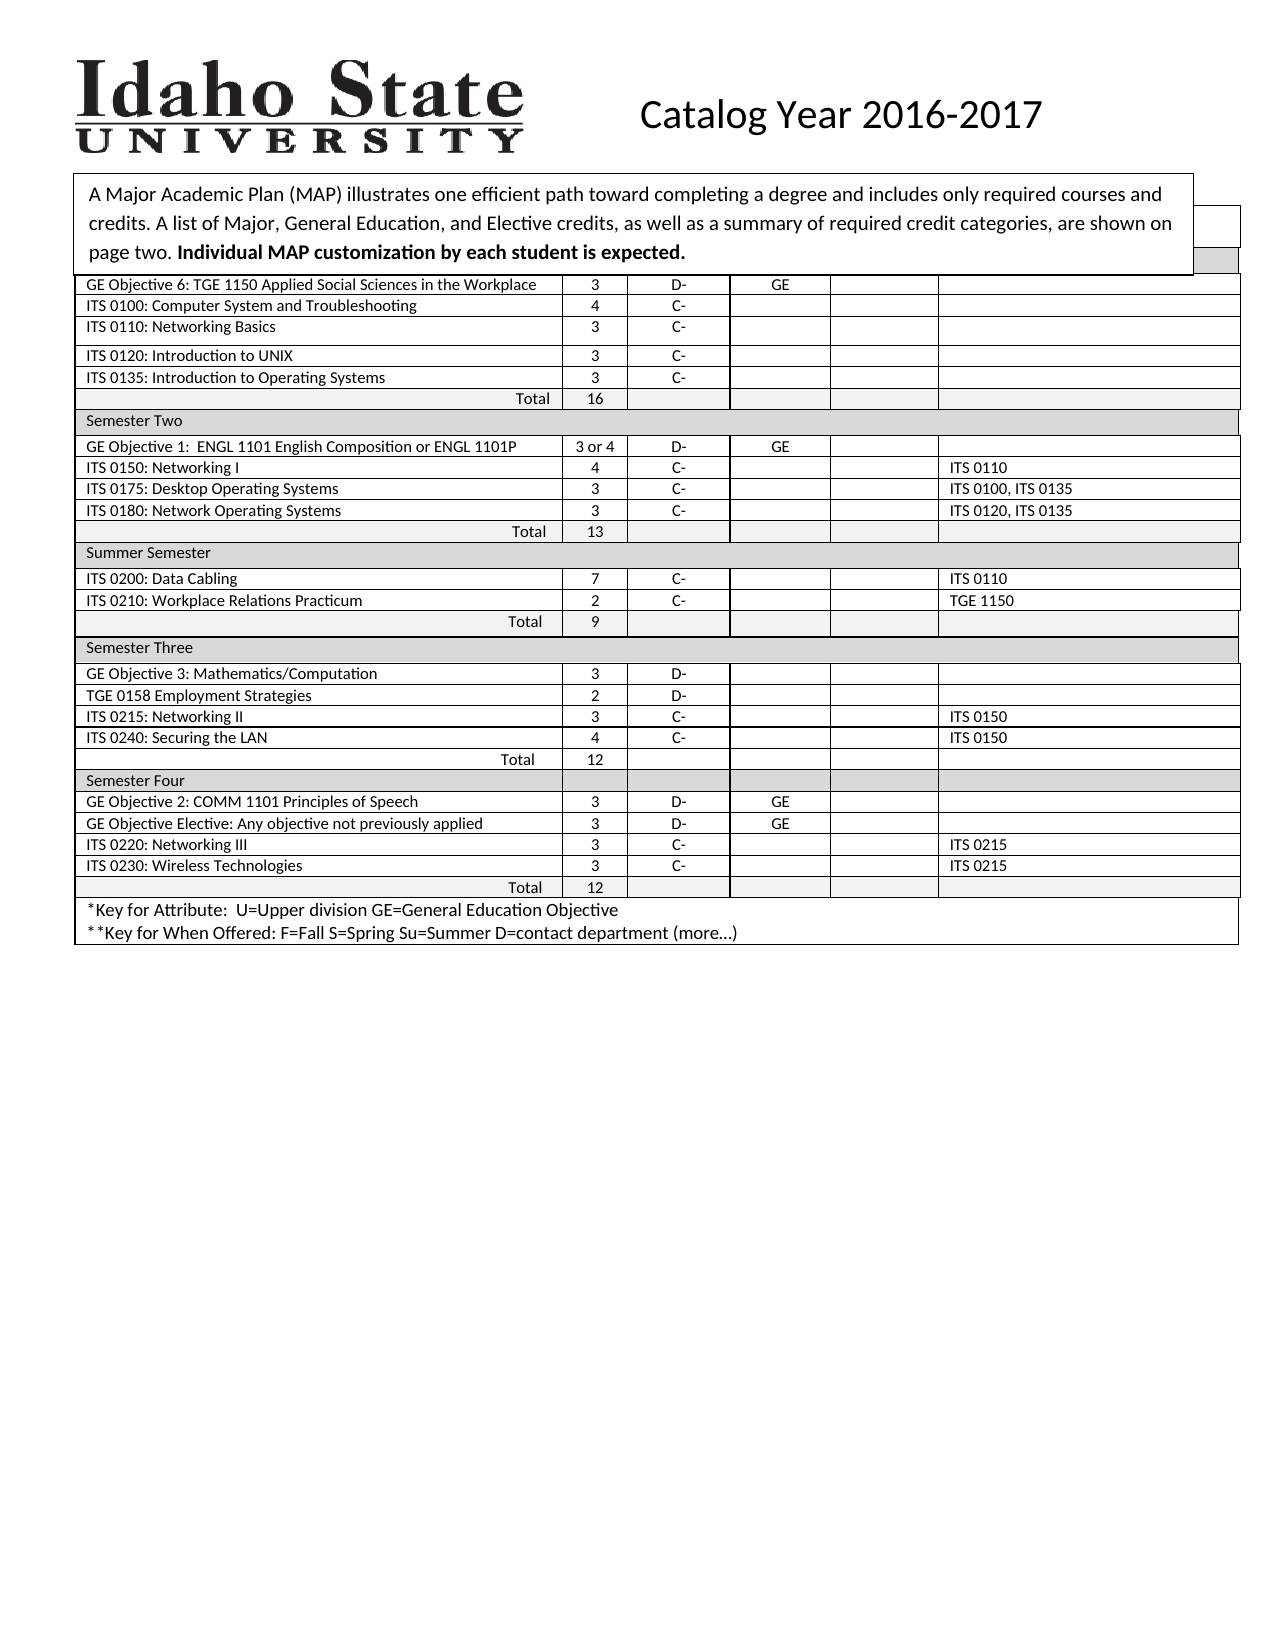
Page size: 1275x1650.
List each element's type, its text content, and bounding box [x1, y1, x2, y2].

table_cell [628, 521, 729, 542]
table_cell [939, 664, 1240, 684]
table_cell ITS 0240: Securing the LAN [76, 728, 562, 748]
table_cell [731, 706, 830, 726]
table_cell [939, 274, 1240, 294]
table_cell [831, 367, 938, 387]
table_cell ITS 0100: Computer System and Troubleshooting [76, 295, 562, 316]
table_cell ITS 0180: Network Operating Systems [76, 500, 562, 520]
table_cell [831, 436, 938, 456]
table_cell [628, 877, 729, 897]
table_cell C- [628, 706, 729, 726]
table_cell [731, 457, 830, 477]
table_cell [731, 389, 830, 409]
table_cell 3 [563, 367, 627, 387]
table_cell ITS 0100, ITS 0135 [939, 479, 1240, 499]
table_cell ITS 0110 [939, 457, 1240, 477]
table_cell [939, 436, 1240, 456]
picture [75, 60, 524, 153]
table_cell ITS 0150 [939, 728, 1240, 748]
table_cell 3 or 4 [563, 436, 627, 456]
table_cell [831, 500, 938, 520]
table_cell C- [628, 317, 729, 345]
table_cell ITS 0150: Networking I [76, 457, 562, 477]
table_cell [731, 367, 830, 387]
table_cell GE Objective 3: Mathematics/Computation [76, 664, 562, 684]
table_cell Total [76, 389, 562, 409]
table_cell *Key for Attribute: U=Upper division GE=General Education Objective **Key for When Offered: F=Fall S=Spring Su=Summer D=contact department (more…) [76, 898, 1238, 944]
table_cell 3 [563, 479, 627, 499]
table_cell [731, 749, 830, 769]
table_cell C- [628, 457, 729, 477]
table_cell [731, 728, 830, 748]
table_cell D- [628, 276, 729, 294]
table_cell ITS 0120: Introduction to UNIX [76, 346, 562, 366]
table_cell [628, 770, 729, 791]
table_cell [831, 706, 938, 726]
table_cell C- [628, 346, 729, 366]
table_cell [831, 685, 938, 705]
table_cell GE [731, 813, 830, 833]
table_cell ITS 0230: Wireless Technologies [76, 856, 562, 876]
table_cell C- [628, 590, 729, 610]
table_cell [731, 611, 830, 636]
table_cell ITS 0210: Workplace Relations Practicum [76, 590, 562, 610]
table_cell [731, 500, 830, 520]
table_cell 4 [563, 295, 627, 316]
table_cell [831, 611, 938, 636]
table_cell D- [628, 813, 729, 833]
table_cell [939, 611, 1238, 636]
table_cell ITS 0135: Introduction to Operating Systems [76, 367, 562, 387]
table_cell [939, 877, 1240, 897]
table_cell [939, 389, 1240, 409]
table_cell 3 [563, 834, 627, 854]
table_cell GE [731, 792, 830, 812]
table_cell [628, 389, 729, 409]
table_cell [831, 521, 938, 542]
table_cell Semester Two [76, 410, 1238, 435]
table_cell [831, 877, 938, 897]
table_cell [831, 770, 938, 791]
table_cell 2 [563, 590, 627, 610]
table_cell Semester One [1194, 248, 1238, 273]
table_cell Total [76, 877, 562, 897]
table_cell ITS 0110: Networking Basics [76, 317, 562, 345]
table_cell [831, 834, 938, 854]
table_cell [731, 317, 830, 345]
table_cell 4 [563, 457, 627, 477]
table_cell 16 [563, 389, 627, 409]
table_cell [731, 521, 830, 542]
table_cell ITS 0110 [939, 569, 1240, 589]
table_cell [939, 317, 1240, 345]
table_cell [731, 877, 830, 897]
table_cell ITS 0150 [939, 706, 1240, 726]
table_cell C- [628, 856, 729, 876]
table_cell 3 [563, 813, 627, 833]
table_cell 3 [563, 664, 627, 684]
table_cell 4 [563, 728, 627, 748]
table_cell 9 [563, 611, 627, 636]
table_cell ITS 0215: Networking II [76, 706, 562, 726]
table_cell [939, 813, 1240, 833]
table_cell 3 [563, 792, 627, 812]
table_cell ITS 0220: Networking III [76, 834, 562, 854]
table_cell C- [628, 500, 729, 520]
table_cell Total [76, 749, 562, 769]
table_cell [939, 346, 1240, 366]
table_cell [939, 521, 1240, 542]
table_cell GE Objective 6: TGE 1150 Applied Social Sciences in the Workplace [76, 276, 562, 294]
table_cell Summer Semester [76, 543, 1238, 568]
table_cell [831, 728, 938, 748]
table_cell [831, 792, 938, 812]
table_cell GE Objective Elective: Any objective not previously applied [76, 813, 562, 833]
table_cell [628, 749, 729, 769]
table_cell GE Objective 1: ENGL 1101 English Composition or ENGL 1101P [76, 436, 562, 456]
table_cell C- [628, 295, 729, 316]
table_cell [731, 685, 830, 705]
table_cell 3 [563, 346, 627, 366]
table_cell [939, 295, 1240, 316]
table_cell C- [628, 479, 729, 499]
table_cell 3 [563, 317, 627, 345]
table_cell [731, 346, 830, 366]
table_cell 12 [563, 749, 627, 769]
table_cell [731, 770, 830, 791]
table_cell [831, 813, 938, 833]
table_cell D- [628, 664, 729, 684]
table_cell Semester Four [76, 770, 562, 791]
table_cell 12 [563, 877, 627, 897]
table_cell 3 [563, 856, 627, 876]
table_cell 3 [563, 500, 627, 520]
table_cell [628, 611, 729, 636]
table_cell GE [731, 436, 830, 456]
table_cell [831, 664, 938, 684]
table_cell C- [628, 728, 729, 748]
table_cell [731, 479, 830, 499]
table_cell 7 [563, 569, 627, 589]
table_cell [831, 479, 938, 499]
table_cell ITS 0120, ITS 0135 [939, 500, 1240, 520]
table_cell [939, 749, 1240, 769]
table_cell [831, 317, 938, 345]
table_cell [563, 770, 627, 791]
table_cell [731, 295, 830, 316]
table_cell D- [628, 792, 729, 812]
table_cell [939, 367, 1240, 387]
table_cell GE [731, 276, 830, 294]
table_cell ITS 0215 [939, 834, 1240, 854]
table_cell [831, 856, 938, 876]
table_cell [731, 834, 830, 854]
table_cell [831, 346, 938, 366]
table_cell [831, 276, 938, 294]
table_cell ITS 0215 [939, 856, 1240, 876]
table_cell TGE 1150 [939, 590, 1240, 610]
table_cell GE Objective 2: COMM 1101 Principles of Speech [76, 792, 562, 812]
table_cell [731, 590, 830, 610]
table_cell [831, 295, 938, 316]
table_cell C- [628, 569, 729, 589]
table_cell [731, 569, 830, 589]
table_cell 3 [563, 706, 627, 726]
table_cell C- [628, 834, 729, 854]
table_cell 2 [563, 685, 627, 705]
table_cell C- [628, 367, 729, 387]
table_cell Total [76, 521, 562, 542]
table_cell [731, 856, 830, 876]
table_cell D- [628, 436, 729, 456]
table_cell ITS 0175: Desktop Operating Systems [76, 479, 562, 499]
table_cell 3 [563, 276, 627, 294]
table_cell Semester Three [76, 638, 1238, 662]
table_cell [939, 792, 1240, 812]
table_cell [831, 749, 938, 769]
table_cell D- [628, 685, 729, 705]
table_cell Total [76, 611, 562, 636]
table_cell [831, 457, 938, 477]
table_header Pre & Co-requisites [1194, 206, 1240, 247]
table_cell [831, 569, 938, 589]
table_cell [831, 590, 938, 610]
table_cell [831, 389, 938, 409]
table_cell 13 [563, 521, 627, 542]
table_cell TGE 0158 Employment Strategies [76, 685, 562, 705]
table_cell ITS 0200: Data Cabling [76, 569, 562, 589]
table_cell [939, 770, 1240, 791]
table_cell [731, 664, 830, 684]
table_cell [939, 685, 1240, 705]
